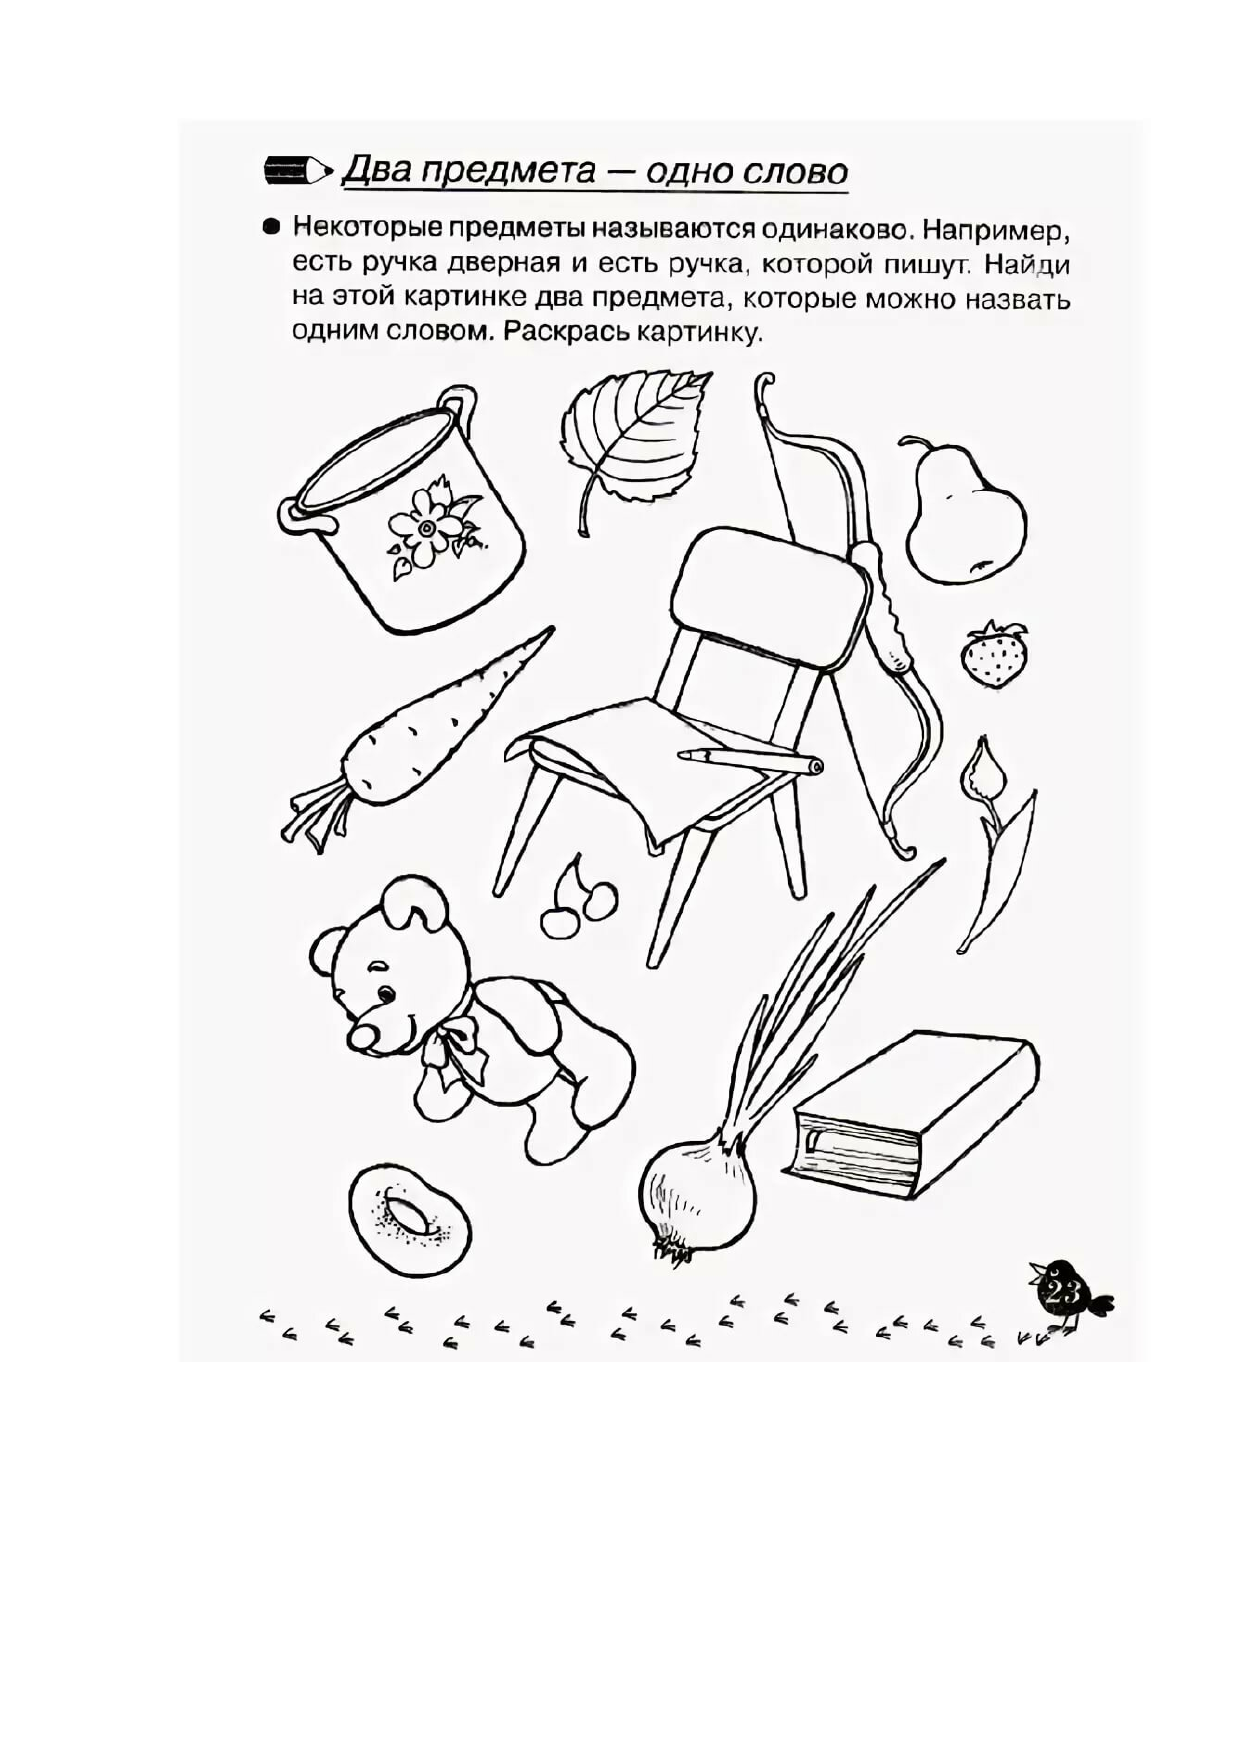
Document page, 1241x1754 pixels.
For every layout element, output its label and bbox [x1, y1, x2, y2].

picture [177, 118, 1152, 1362]
